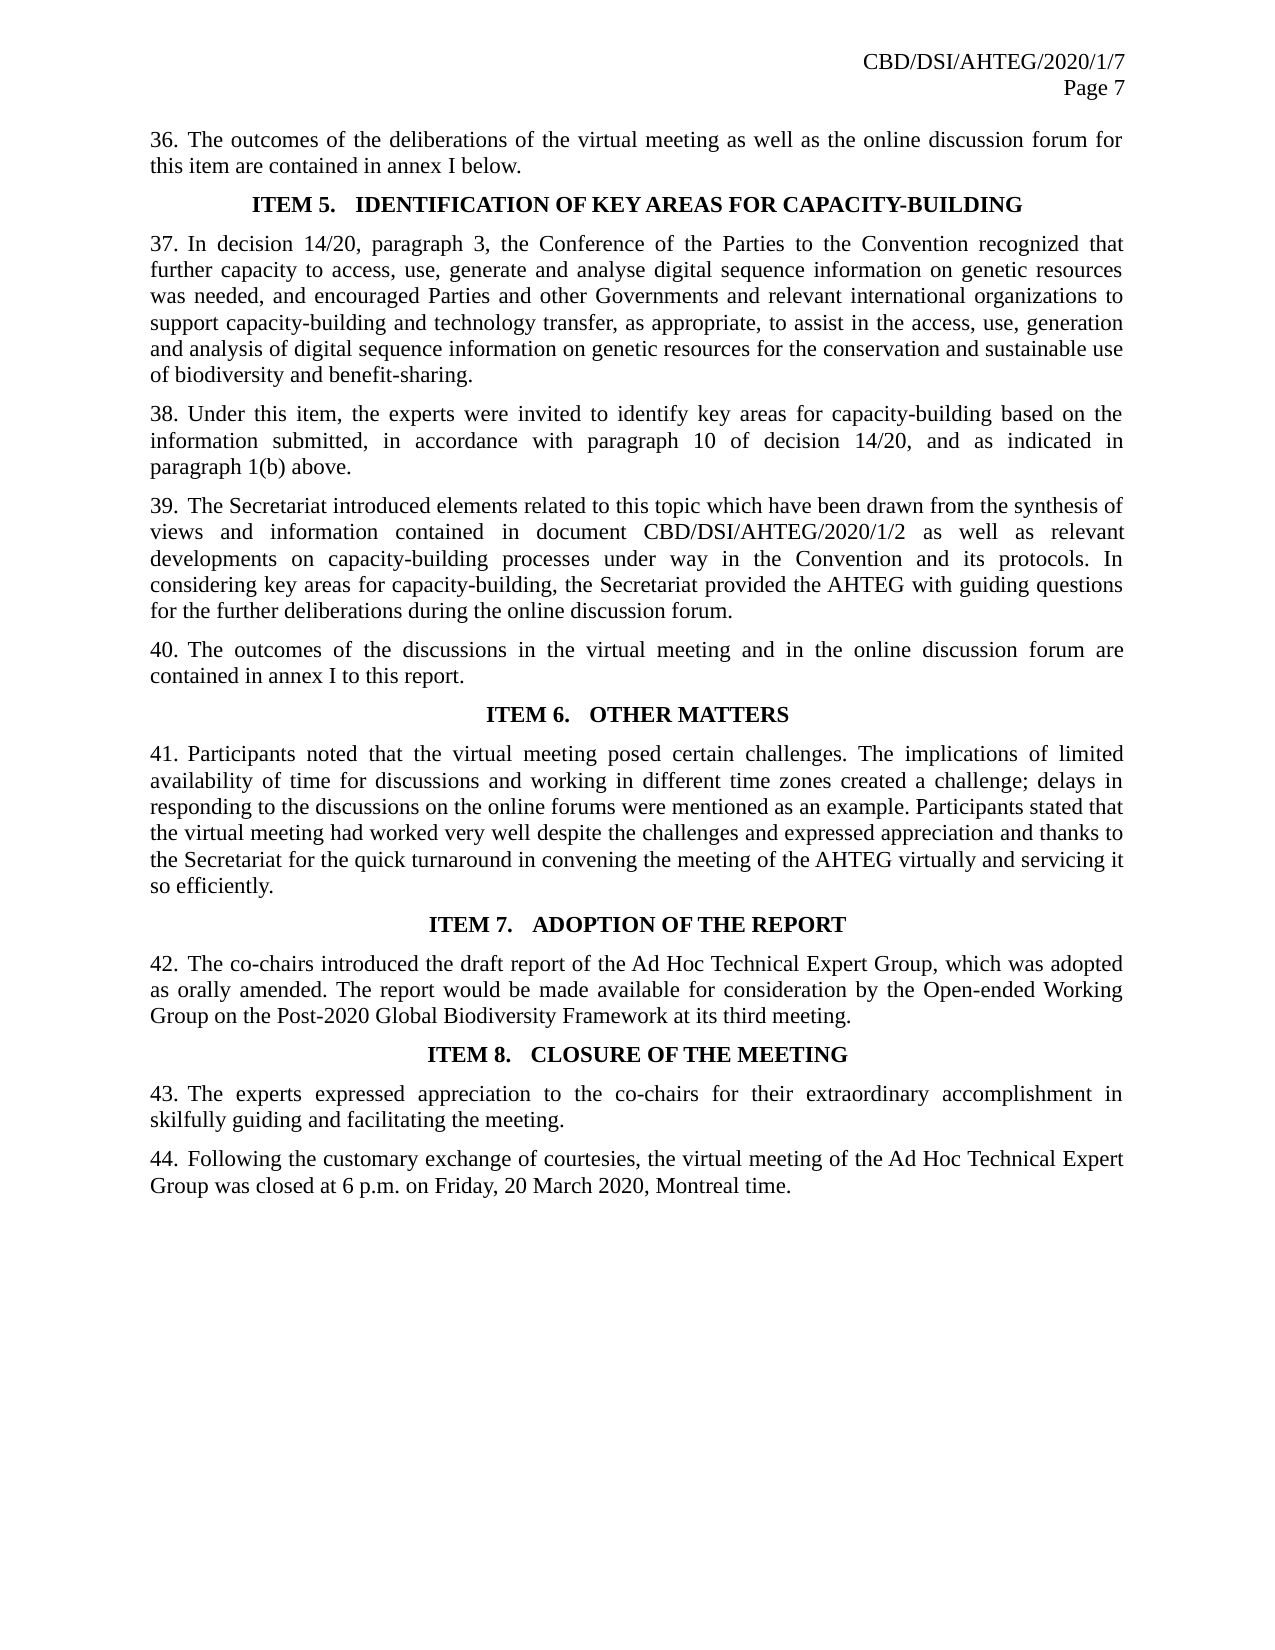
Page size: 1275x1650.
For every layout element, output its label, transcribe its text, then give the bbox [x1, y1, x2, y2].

subtitle ITEM 6. OTHER MATTERS [150, 701, 1125, 728]
text The co-chairs introduced the draft report of the Ad Hoc Technical Expert Group, which was adopted as orally amended. The report would be made available for consideration by the Open-ended Working Group on the Post-2020 Global Biodiversity Framework at its third meeting. [150, 950, 1125, 1029]
subtitle ITEM 7. ADOPTION OF THE REPORT [150, 911, 1125, 937]
subtitle ITEM 8. CLOSURE OF THE MEETING [150, 1041, 1125, 1068]
text Under this item, the experts were invited to identify key areas for capacity-building based on the information submitted, in accordance with paragraph 10 of decision 14/20, and as indicated in paragraph 1(b) above. [150, 400, 1125, 479]
text The outcomes of the discussions in the virtual meeting and in the online discussion forum are contained in annex I to this report. [150, 636, 1125, 689]
text The experts expressed appreciation to the co-chairs for their extraordinary accomplishment in skilfully guiding and facilitating the meeting. [150, 1080, 1125, 1133]
text In decision 14/20, paragraph 3, the Conference of the Parties to the Convention recognized that further capacity to access, use, generate and analyse digital sequence information on genetic resources was needed, and encouraged Parties and other Governments and relevant international organizations to support capacity-building and technology transfer, as appropriate, to assist in the access, use, generation and analysis of digital sequence information on genetic resources for the conservation and sustainable use of biodiversity and benefit-sharing. [150, 230, 1125, 388]
text The Secretariat introduced elements related to this topic which have been drawn from the synthesis of views and information contained in document CBD/DSI/AHTEG/2020/1/2 as well as relevant developments on capacity-building processes under way in the Convention and its protocols. In considering key areas for capacity-building, the Secretariat provided the AHTEG with guiding questions for the further deliberations during the online discussion forum. [150, 492, 1125, 624]
text Participants noted that the virtual meeting posed certain challenges. The implications of limited availability of time for discussions and working in different time zones created a challenge; delays in responding to the discussions on the online forums were mentioned as an example. Participants stated that the virtual meeting had worked very well despite the challenges and expressed appreciation and thanks to the Secretariat for the quick turnaround in convening the meeting of the AHTEG virtually and servicing it so efficiently. [150, 740, 1125, 898]
text The outcomes of the deliberations of the virtual meeting as well as the online discussion forum for this item are contained in annex I below. [150, 126, 1125, 178]
text Following the customary exchange of courtesies, the virtual meeting of the Ad Hoc Technical Expert Group was closed at 6 p.m. on Friday, 20 March 2020, Montreal time. [150, 1145, 1125, 1198]
subtitle ITEM 5. IDENTIFICATION OF KEY AREAS FOR CAPACITY-BUILDING [150, 191, 1125, 217]
